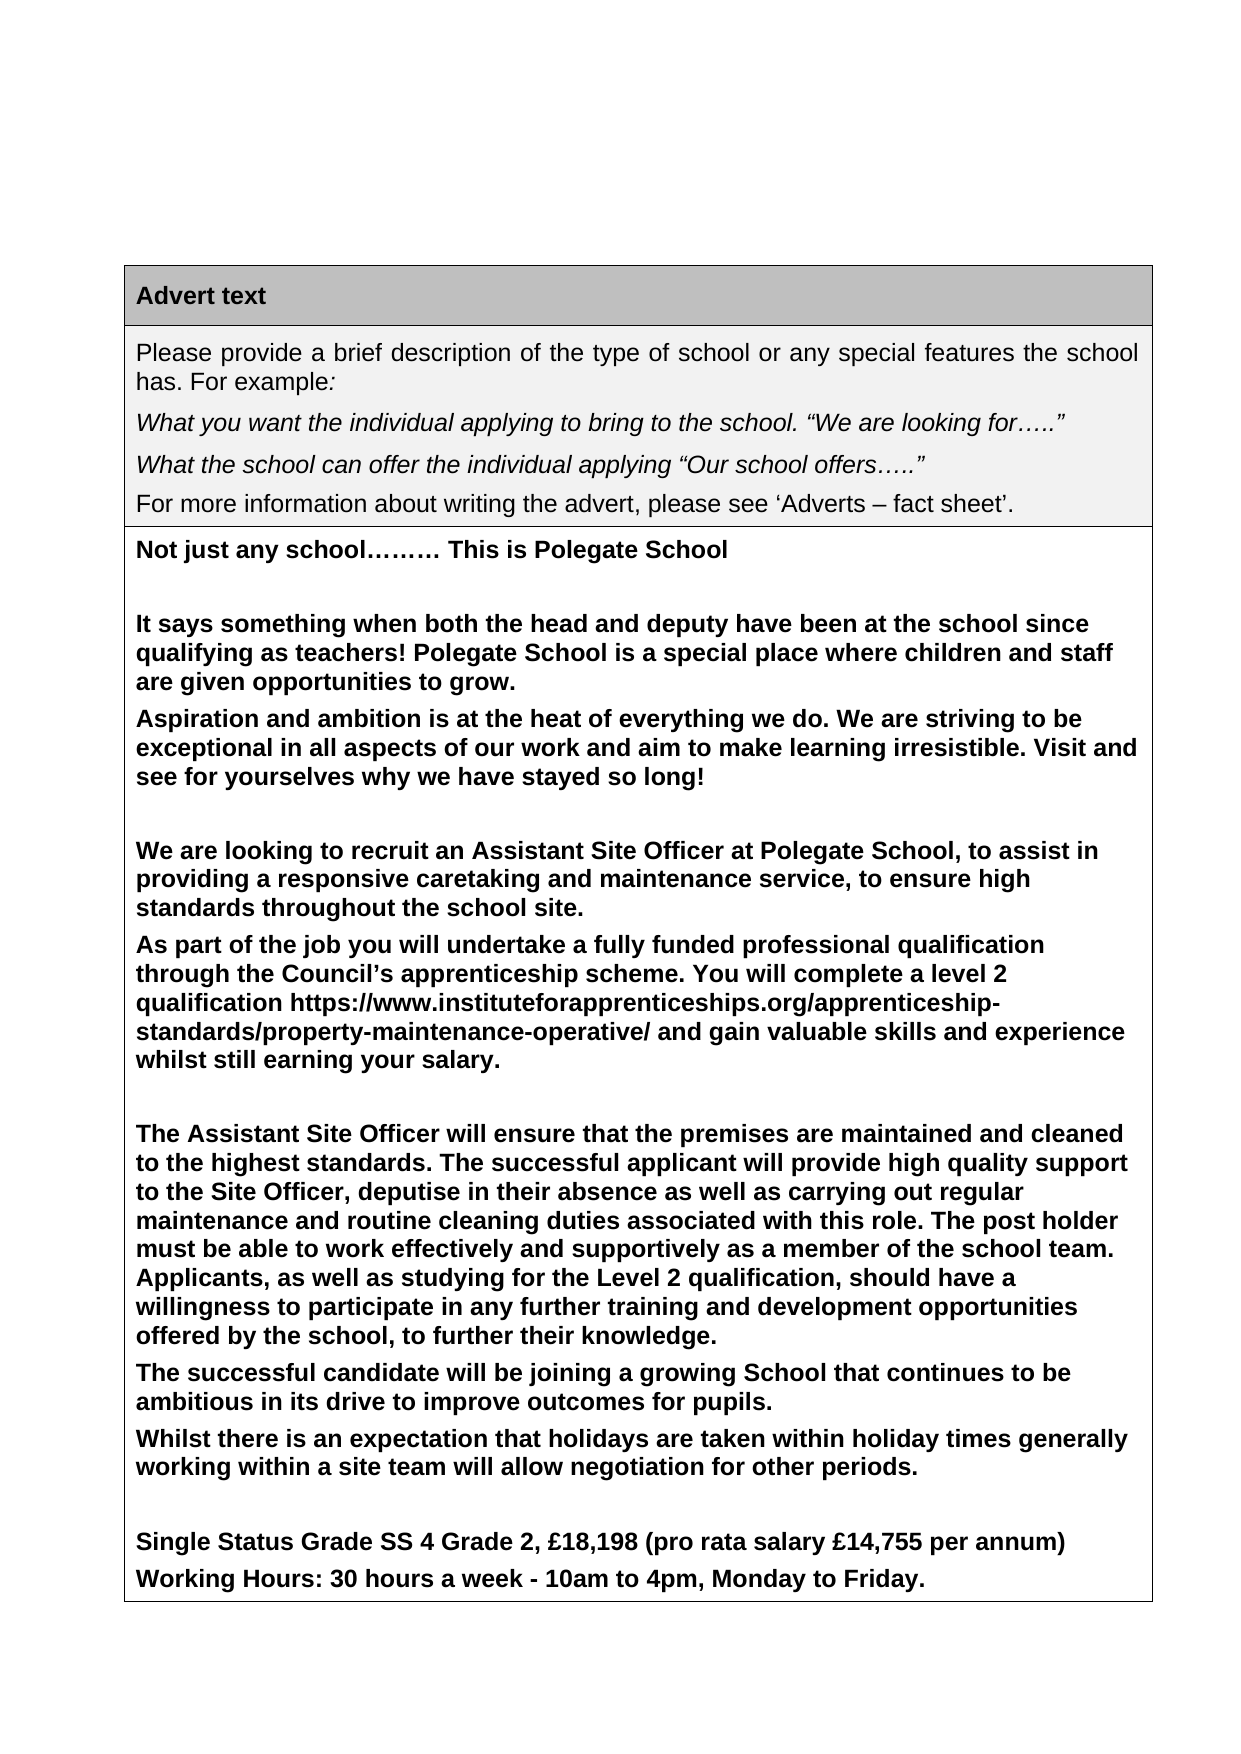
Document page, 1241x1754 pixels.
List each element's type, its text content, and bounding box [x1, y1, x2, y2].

table_cell Please provide a brief description of the type of school or any special features the school has. For example: What you want the individual applying to bring to the school. “We are looking for…..” What the school can offer the individual applying “Our school offers…..” For more information about writing the advert, please see ‘Adverts – fact sheet’. [125, 326, 1152, 526]
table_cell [125, 527, 1152, 1601]
table_header Advert text [125, 266, 1152, 325]
